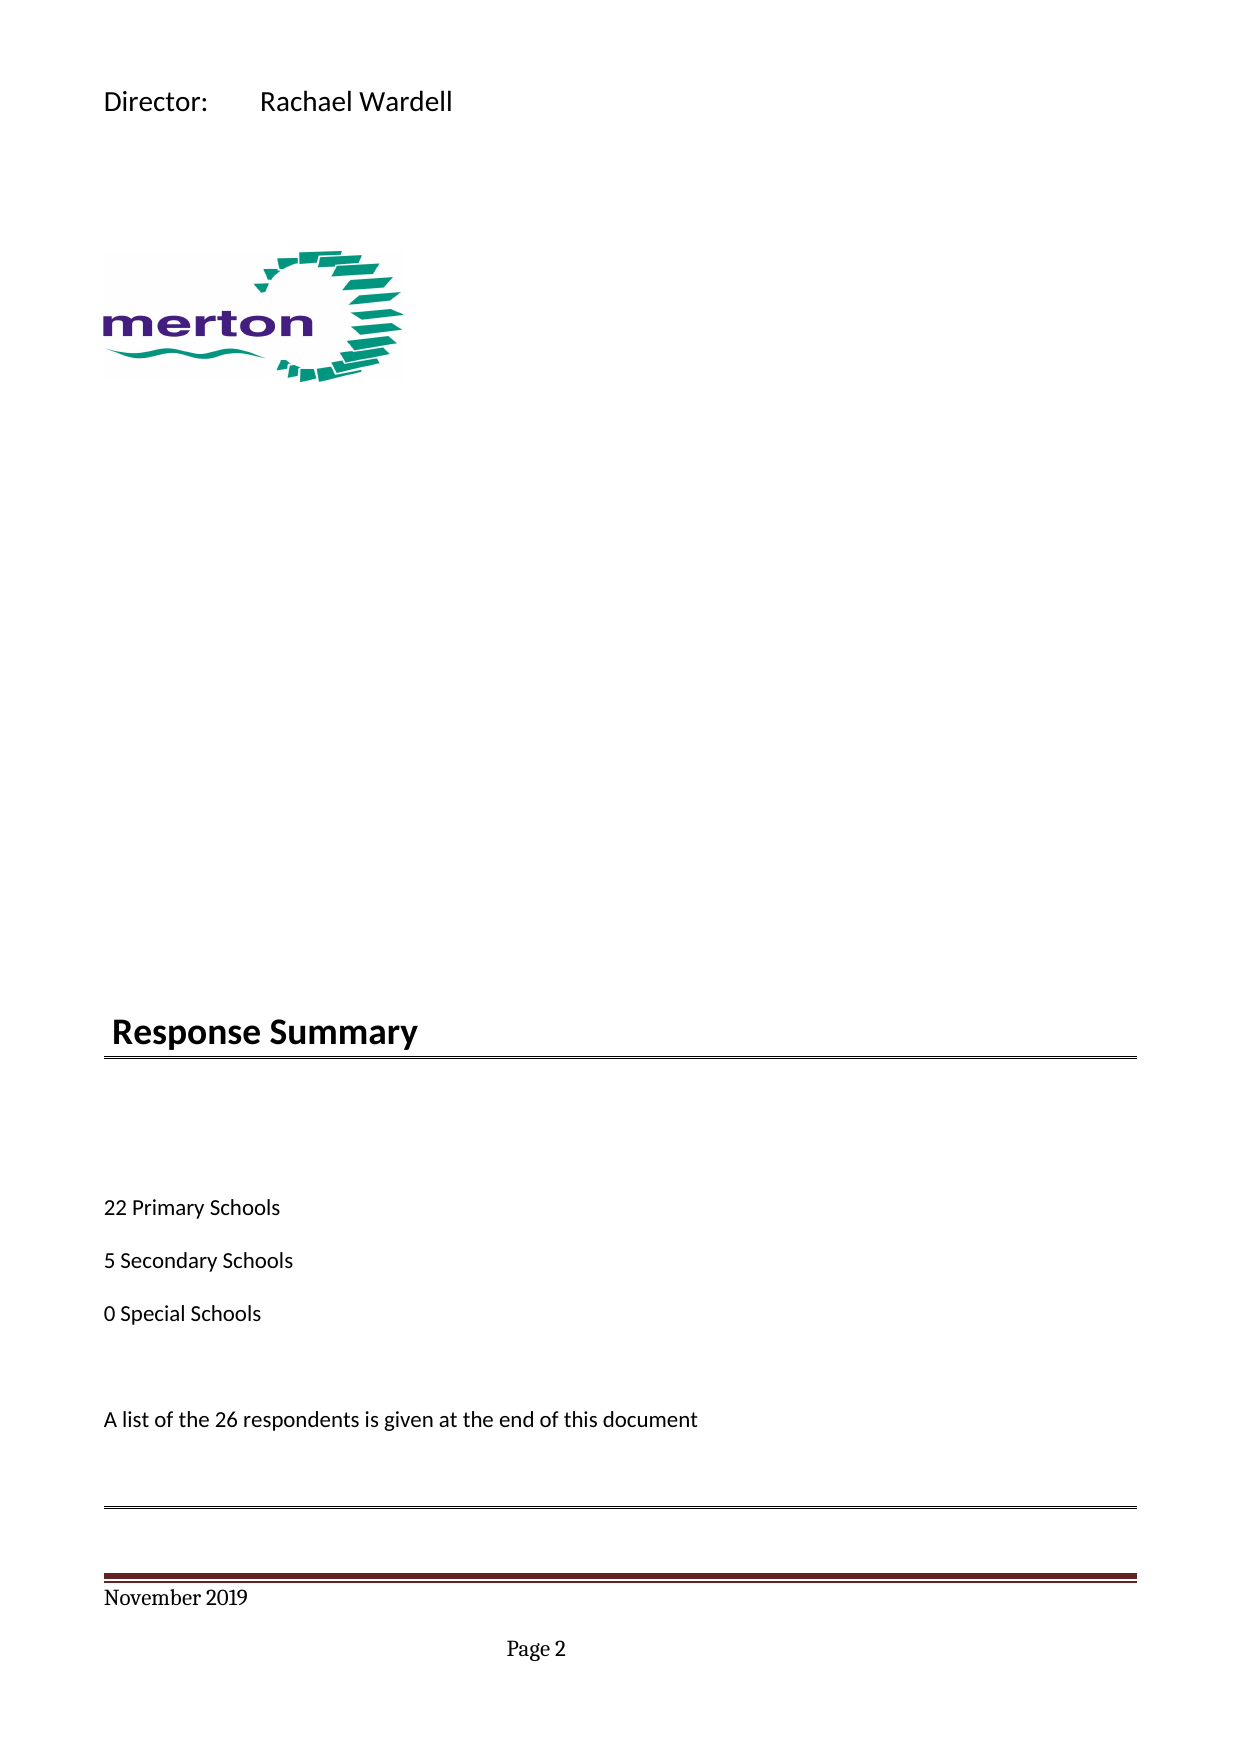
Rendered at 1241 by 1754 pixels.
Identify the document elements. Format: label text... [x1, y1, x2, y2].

text Response Summary [103, 1008, 1137, 1059]
text 5 Secondary Schools [103, 1246, 1137, 1274]
text 22 Primary Schools [103, 1193, 1137, 1221]
text A list of the 26 respondents is given at the end of this document [103, 1405, 1137, 1433]
text Director: Rachael Wardell [103, 83, 1137, 119]
text 0 Special Schools [103, 1299, 1137, 1327]
picture [103, 251, 404, 382]
